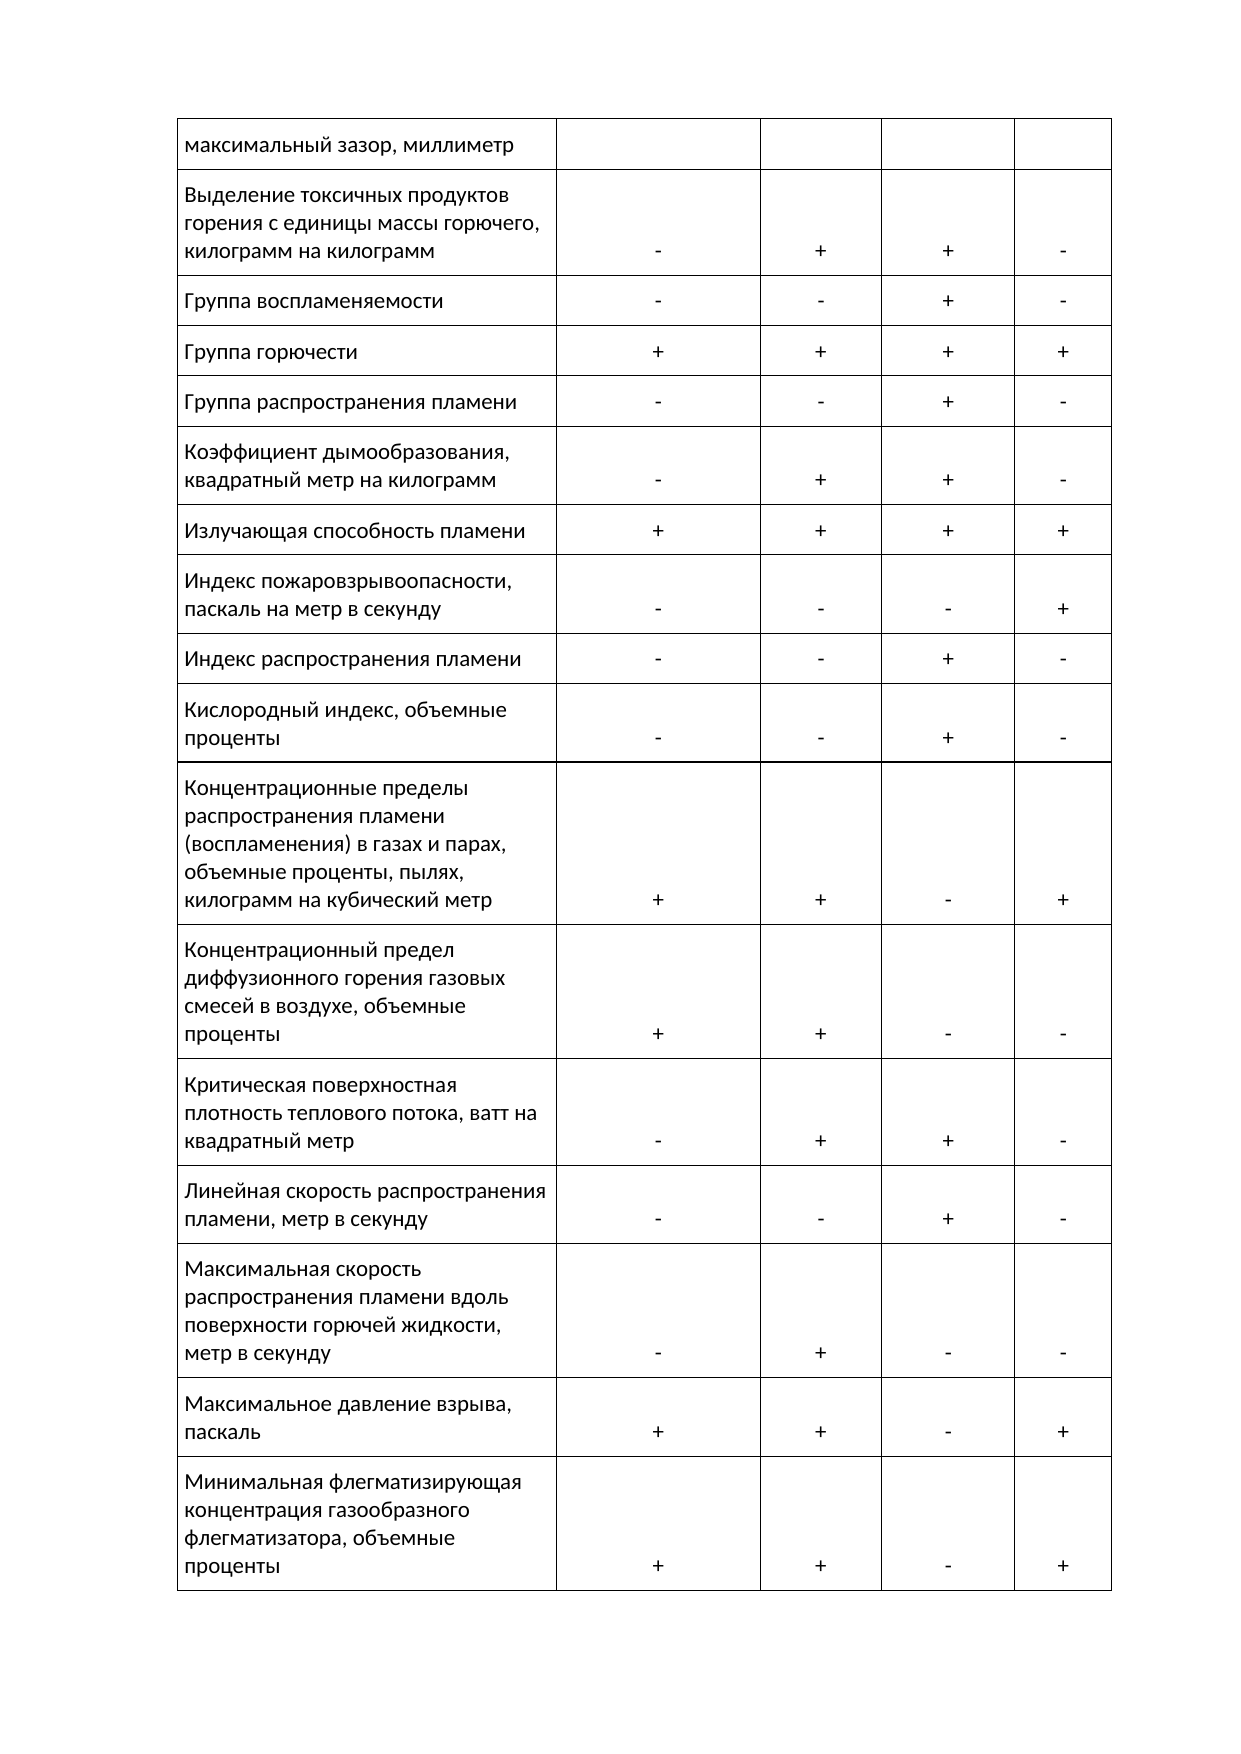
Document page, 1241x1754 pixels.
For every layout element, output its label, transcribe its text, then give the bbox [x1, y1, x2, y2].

table_cell + [1015, 1378, 1111, 1456]
table_cell - [882, 925, 1014, 1058]
table_cell + [1015, 1457, 1111, 1590]
table_cell - [1015, 1166, 1111, 1243]
table_cell - [557, 1166, 760, 1243]
table_cell - [882, 119, 1014, 168]
table_cell + [761, 925, 881, 1058]
table_cell Минимальная флегматизирующая концентрация газообразного флегматизатора, объемные проценты [178, 1457, 556, 1590]
table_cell + [557, 1457, 760, 1590]
table_cell - [1015, 170, 1111, 275]
table_cell Группа воспламеняемости [178, 276, 556, 325]
table_cell + [1015, 763, 1111, 924]
table_cell + [882, 376, 1014, 426]
table_cell - [1015, 925, 1111, 1058]
table_cell - [761, 555, 881, 633]
table_cell - [882, 1457, 1014, 1590]
table_cell - [557, 1059, 760, 1164]
table_cell + [761, 505, 881, 554]
table_cell + [1015, 505, 1111, 554]
table_cell Критическая поверхностная плотность теплового потока, ватт на квадратный метр [178, 1059, 556, 1164]
table_cell - [1015, 1059, 1111, 1164]
table_cell + [557, 505, 760, 554]
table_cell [178, 119, 556, 168]
table_cell + [557, 1378, 760, 1456]
table_cell + [761, 1059, 881, 1164]
table_cell - [1015, 634, 1111, 683]
table_cell Кислородный индекс, объемные проценты [178, 684, 556, 761]
table_cell + [761, 427, 881, 504]
table_cell + [761, 326, 881, 375]
table_cell + [1015, 326, 1111, 375]
table_cell + [882, 505, 1014, 554]
table_cell - [882, 555, 1014, 633]
table_cell - [557, 427, 760, 504]
table_cell - [557, 684, 760, 761]
table_cell Излучающая способность пламени [178, 505, 556, 554]
table_cell + [761, 1244, 881, 1377]
table_cell Концентрационные пределы распространения пламени (воспламенения) в газах и парах, объемные проценты, пылях, килограмм на кубический метр [178, 763, 556, 924]
table_cell - [761, 684, 881, 761]
table_cell + [882, 1166, 1014, 1243]
table_cell Группа горючести [178, 326, 556, 375]
table_cell + [761, 119, 881, 168]
table_cell + [761, 1378, 881, 1456]
table_cell - [761, 276, 881, 325]
table_cell - [882, 1244, 1014, 1377]
table_cell Максимальное давление взрыва, паскаль [178, 1378, 556, 1456]
table_cell + [882, 170, 1014, 275]
table_cell - [557, 634, 760, 683]
table_cell - [1015, 376, 1111, 426]
table_cell + [761, 170, 881, 275]
table_cell - [1015, 684, 1111, 761]
table_cell + [557, 119, 760, 168]
table_cell - [557, 276, 760, 325]
table_cell - [1015, 427, 1111, 504]
table_cell - [761, 1166, 881, 1243]
table_cell Коэффициент дымообразования, квадратный метр на килограмм [178, 427, 556, 504]
table_cell - [557, 1244, 760, 1377]
table_cell + [882, 684, 1014, 761]
table_cell + [882, 634, 1014, 683]
table_cell + [1015, 119, 1111, 168]
table_cell - [557, 376, 760, 426]
table_cell + [761, 763, 881, 924]
table_cell + [761, 1457, 881, 1590]
table_cell + [1015, 555, 1111, 633]
table_cell - [882, 763, 1014, 924]
table_cell + [882, 1059, 1014, 1164]
table_cell + [882, 326, 1014, 375]
table_cell Концентрационный предел диффузионного горения газовых смесей в воздухе, объемные проценты [178, 925, 556, 1058]
table_cell - [761, 634, 881, 683]
table_cell Линейная скорость распространения пламени, метр в секунду [178, 1166, 556, 1243]
table_cell - [557, 555, 760, 633]
table_cell + [557, 763, 760, 924]
table_cell Максимальная скорость распространения пламени вдоль поверхности горючей жидкости, метр в секунду [178, 1244, 556, 1377]
table_cell - [882, 1378, 1014, 1456]
table_cell + [557, 925, 760, 1058]
table_cell - [1015, 276, 1111, 325]
table_cell + [882, 427, 1014, 504]
table_cell - [557, 170, 760, 275]
table_cell - [761, 376, 881, 426]
table_cell + [557, 326, 760, 375]
table_cell Выделение токсичных продуктов горения с единицы массы горючего, килограмм на килограмм [178, 170, 556, 275]
table_cell Индекс распространения пламени [178, 634, 556, 683]
table_cell Индекс пожаровзрывоопасности, паскаль на метр в секунду [178, 555, 556, 633]
table_cell + [882, 276, 1014, 325]
table_cell Группа распространения пламени [178, 376, 556, 426]
table_cell - [1015, 1244, 1111, 1377]
